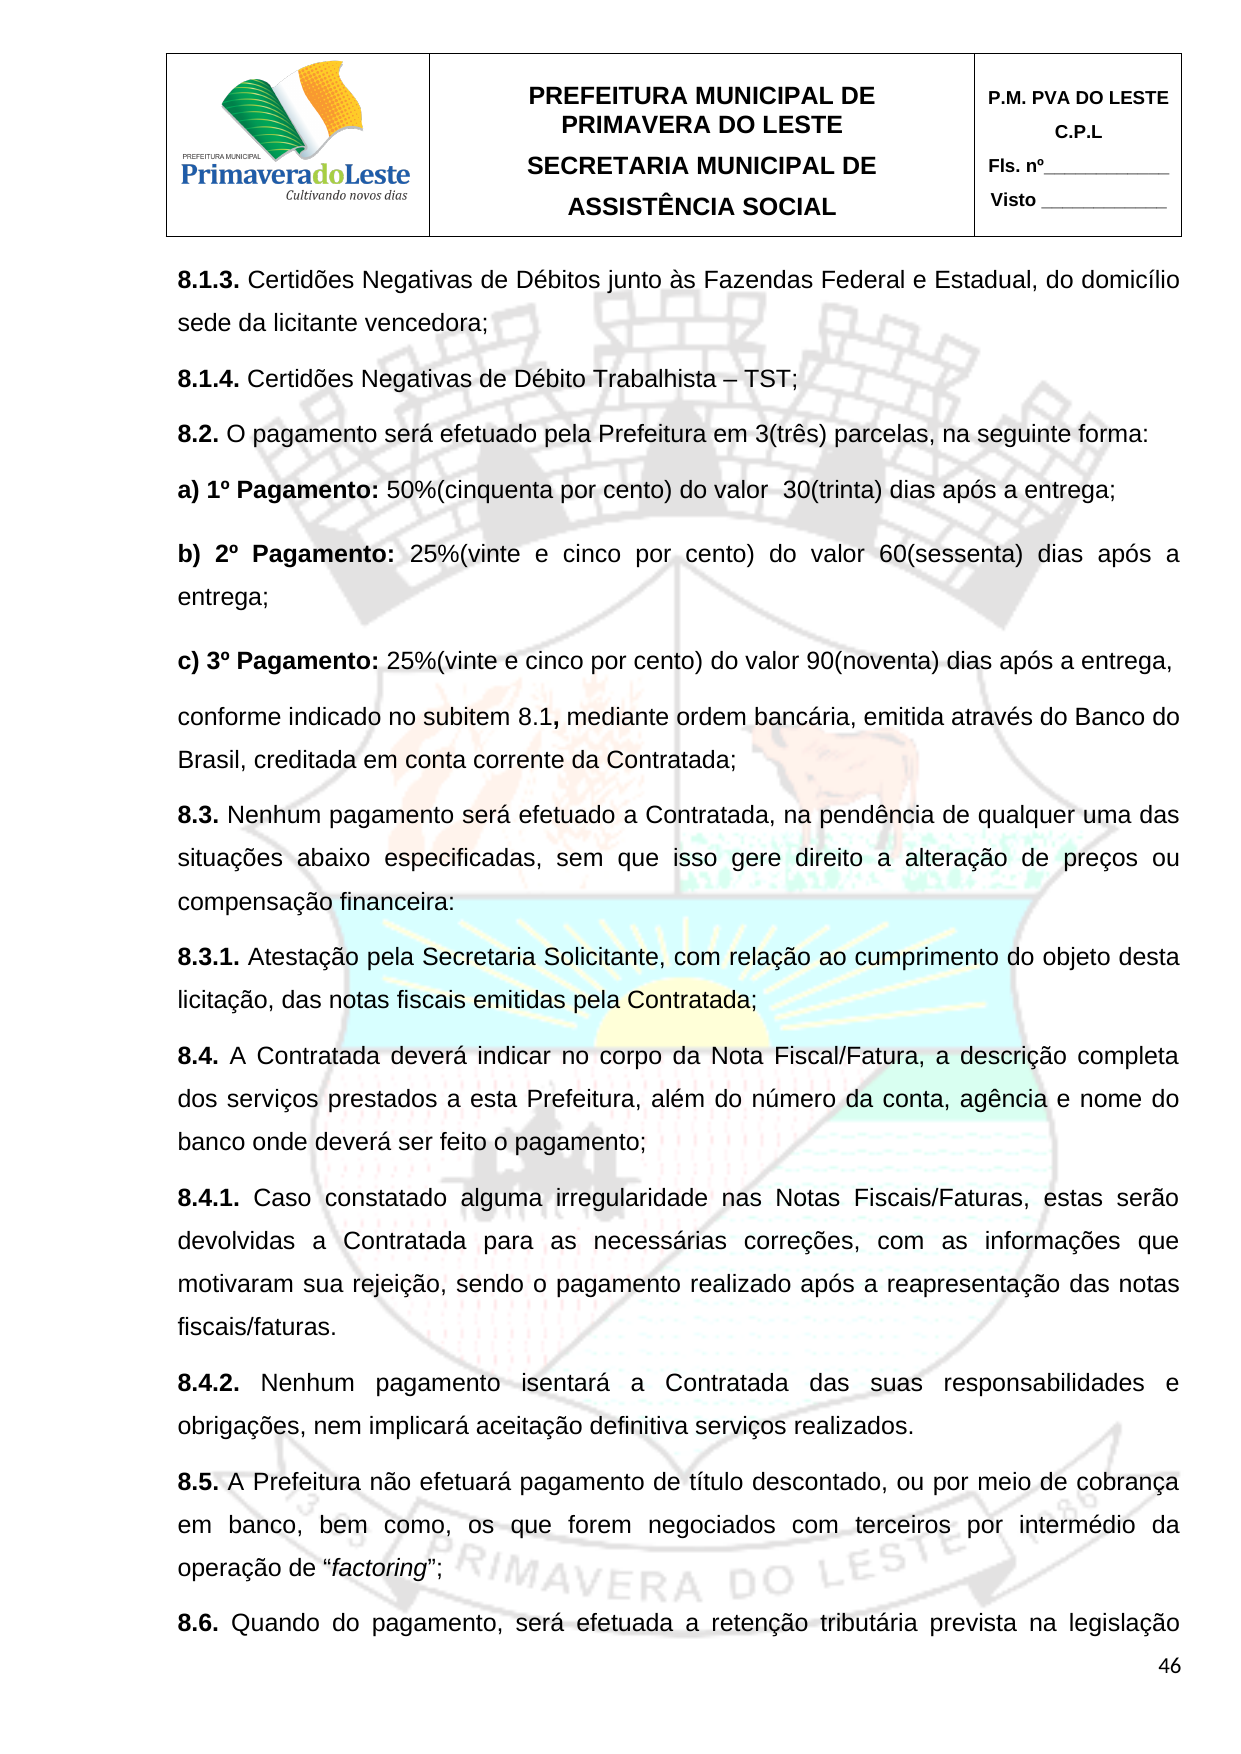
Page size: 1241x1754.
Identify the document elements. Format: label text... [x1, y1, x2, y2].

text c) 3º Pagamento: 25%(vinte e cinco por cento) do valor 90(noventa) dias após a entrega, [177, 646, 1181, 674]
text b) 2º Pagamento: 25%(vinte e cinco por cento) do valor 60(sessenta) dias após a entrega; [177, 539, 1181, 611]
picture [177, 54, 414, 206]
text a) 1º Pagamento: 50%(cinquenta por cento) do valor 30(trinta) dias após a entrega; [177, 475, 1181, 503]
text 8.4.2. Nenhum pagamento isentará a Contratada das suas responsabilidades e obrigações, nem implicará aceitação definitiva serviços realizados. [177, 1368, 1181, 1439]
text 8.6. Quando do pagamento, será efetuada a retenção tributária prevista na legislação aplicável; [177, 1608, 1181, 1637]
text 8.5. A Prefeitura não efetuará pagamento de título descontado, ou por meio de cobrança em banco, bem como, os que forem negociados com terceiros por intermédio da operação de “factoring”; [177, 1466, 1181, 1581]
text 8.4.1. Caso constatado alguma irregularidade nas Notas Fiscais/Faturas, estas serão devolvidas a Contratada para as necessárias correções, com as informações que motivaram sua rejeição, sendo o pagamento realizado após a reapresentação das notas fiscais/faturas. [177, 1183, 1181, 1341]
text 8.3.1. Atestação pela Secretaria Solicitante, com relação ao cumprimento do objeto desta licitação, das notas fiscais emitidas pela Contratada; [177, 942, 1181, 1014]
text conforme indicado no subitem 8.1, mediante ordem bancária, emitida através do Banco do Brasil, creditada em conta corrente da Contratada; [177, 701, 1181, 773]
text 8.4. A Contratada deverá indicar no corpo da Nota Fiscal/Fatura, a descrição completa dos serviços prestados a esta Prefeitura, além do número da conta, agência e nome do banco onde deverá ser feito o pagamento; [177, 1041, 1181, 1156]
text 8.3. Nenhum pagamento será efetuado a Contratada, na pendência de qualquer uma das situações abaixo especificadas, sem que isso gere direito a alteração de preços ou compensação financeira: [177, 800, 1181, 915]
text 8.2. O pagamento será efetuado pela Prefeitura em 3(três) parcelas, na seguinte forma: [177, 419, 1181, 448]
text 8.1.3. Certidões Negativas de Débitos junto às Fazendas Federal e Estadual, do domicílio sede da licitante vencedora; [177, 265, 1181, 337]
text 8.1.4. Certidões Negativas de Débito Trabalhista – TST; [177, 363, 1181, 392]
